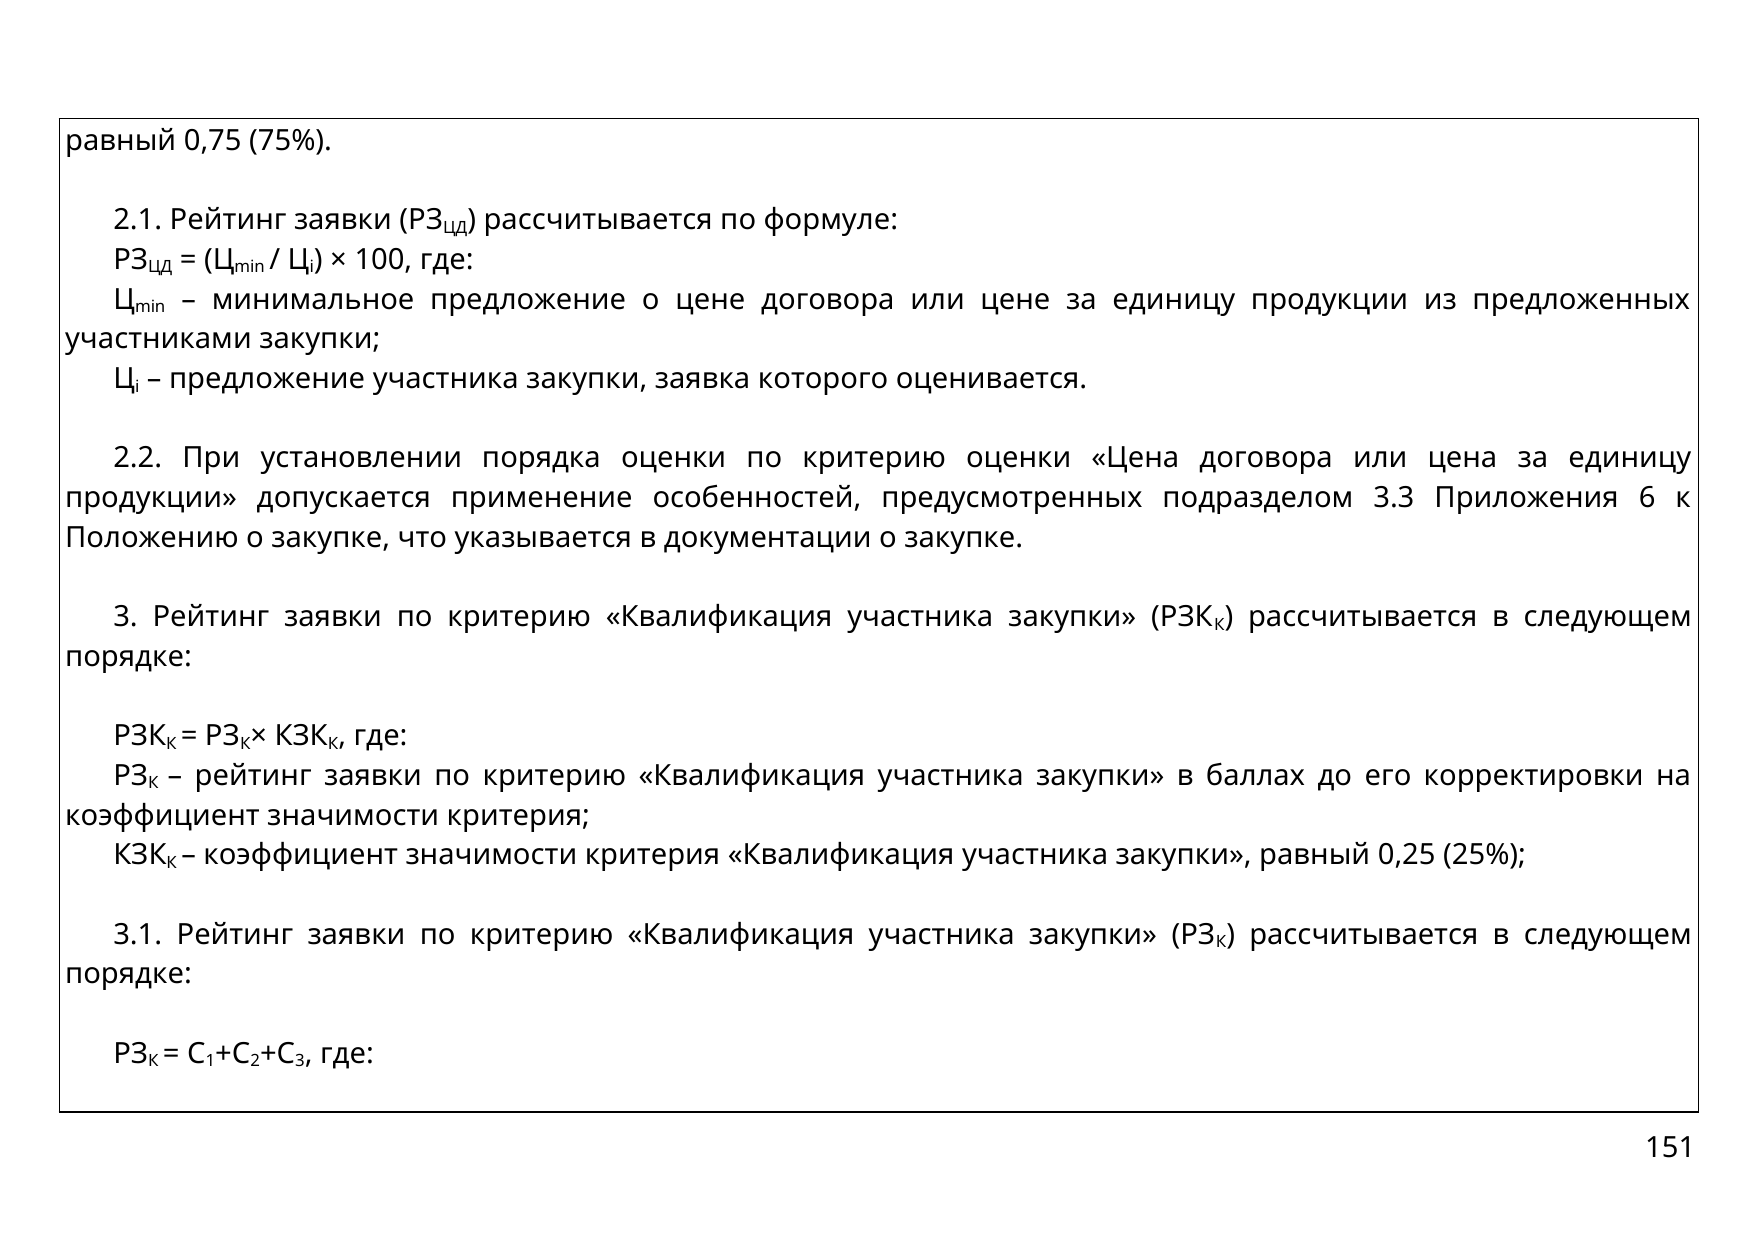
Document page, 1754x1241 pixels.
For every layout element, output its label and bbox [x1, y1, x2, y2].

table_cell [60, 119, 1698, 1111]
